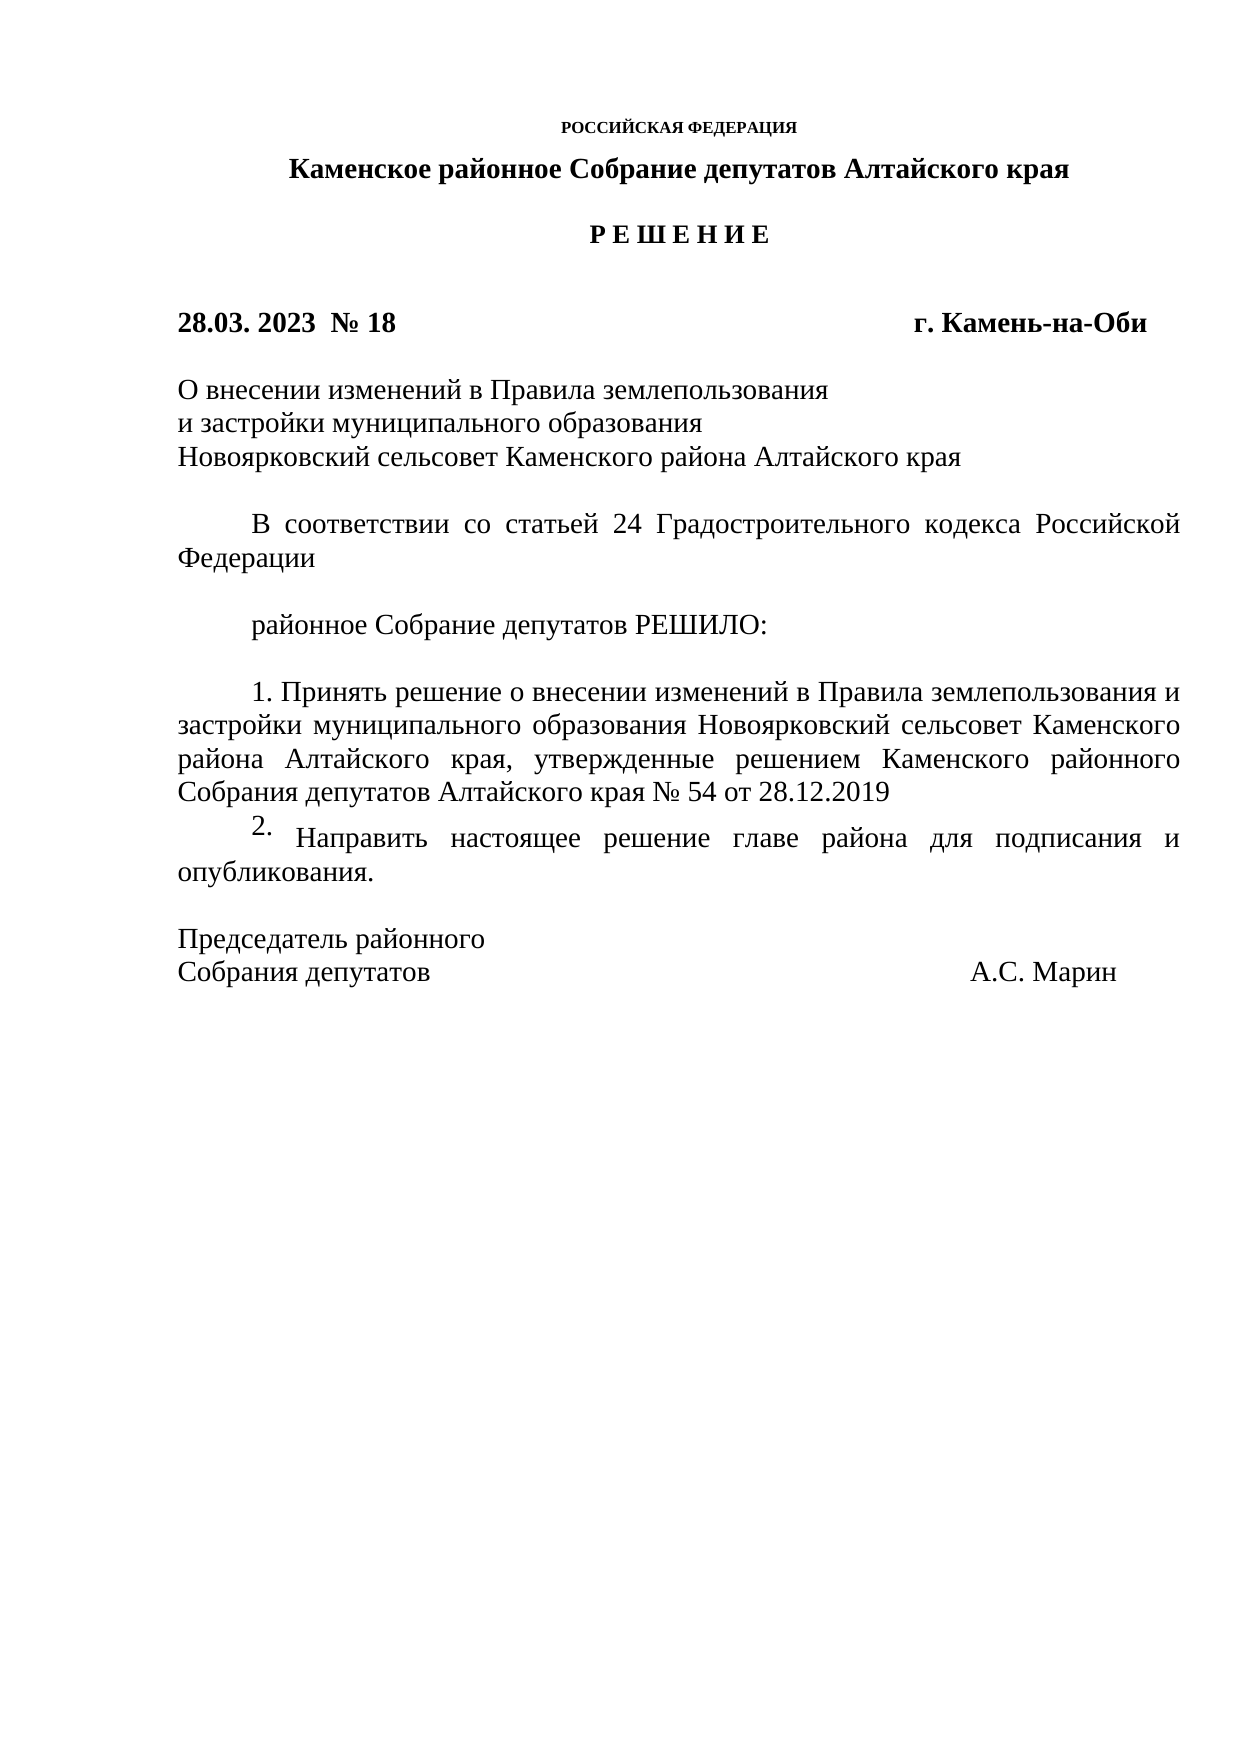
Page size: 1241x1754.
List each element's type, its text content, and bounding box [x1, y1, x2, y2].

text Собрания депутатов А.С. Марин [177, 954, 1181, 988]
text 28.03. 2023 № 18 г. Камень-на-Оби [177, 305, 1181, 338]
text районное Собрание депутатов РЕШИЛО: [177, 607, 1181, 640]
text О внесении изменений в Правила землепользования [177, 372, 1181, 406]
text 2. Направить настоящее решение главе района для подписания и опубликования. [177, 808, 1181, 887]
text и застройки муниципального образования [177, 406, 1181, 439]
text РОССИЙСКАЯ ФЕДЕРАЦИЯ [177, 118, 1181, 152]
text Новоярковский сельсовет Каменского района Алтайского края [177, 439, 1181, 473]
subtitle Р Е Ш Е Н И Е [177, 219, 1181, 271]
text Председатель районного [177, 921, 1181, 954]
text В соответствии со статьей 24 Градостроительного кодекса Российской Федерации [177, 506, 1181, 573]
text Каменское районное Собрание депутатов Алтайского края [177, 152, 1181, 185]
text 1. Принять решение о внесении изменений в Правила землепользования и застройки муниципального образования Новоярковский сельсовет Каменского района Алтайского края, утвержденные решением Каменского районного Собрания депутатов Алтайского края № 54 от 28.12.2019 [177, 674, 1181, 808]
